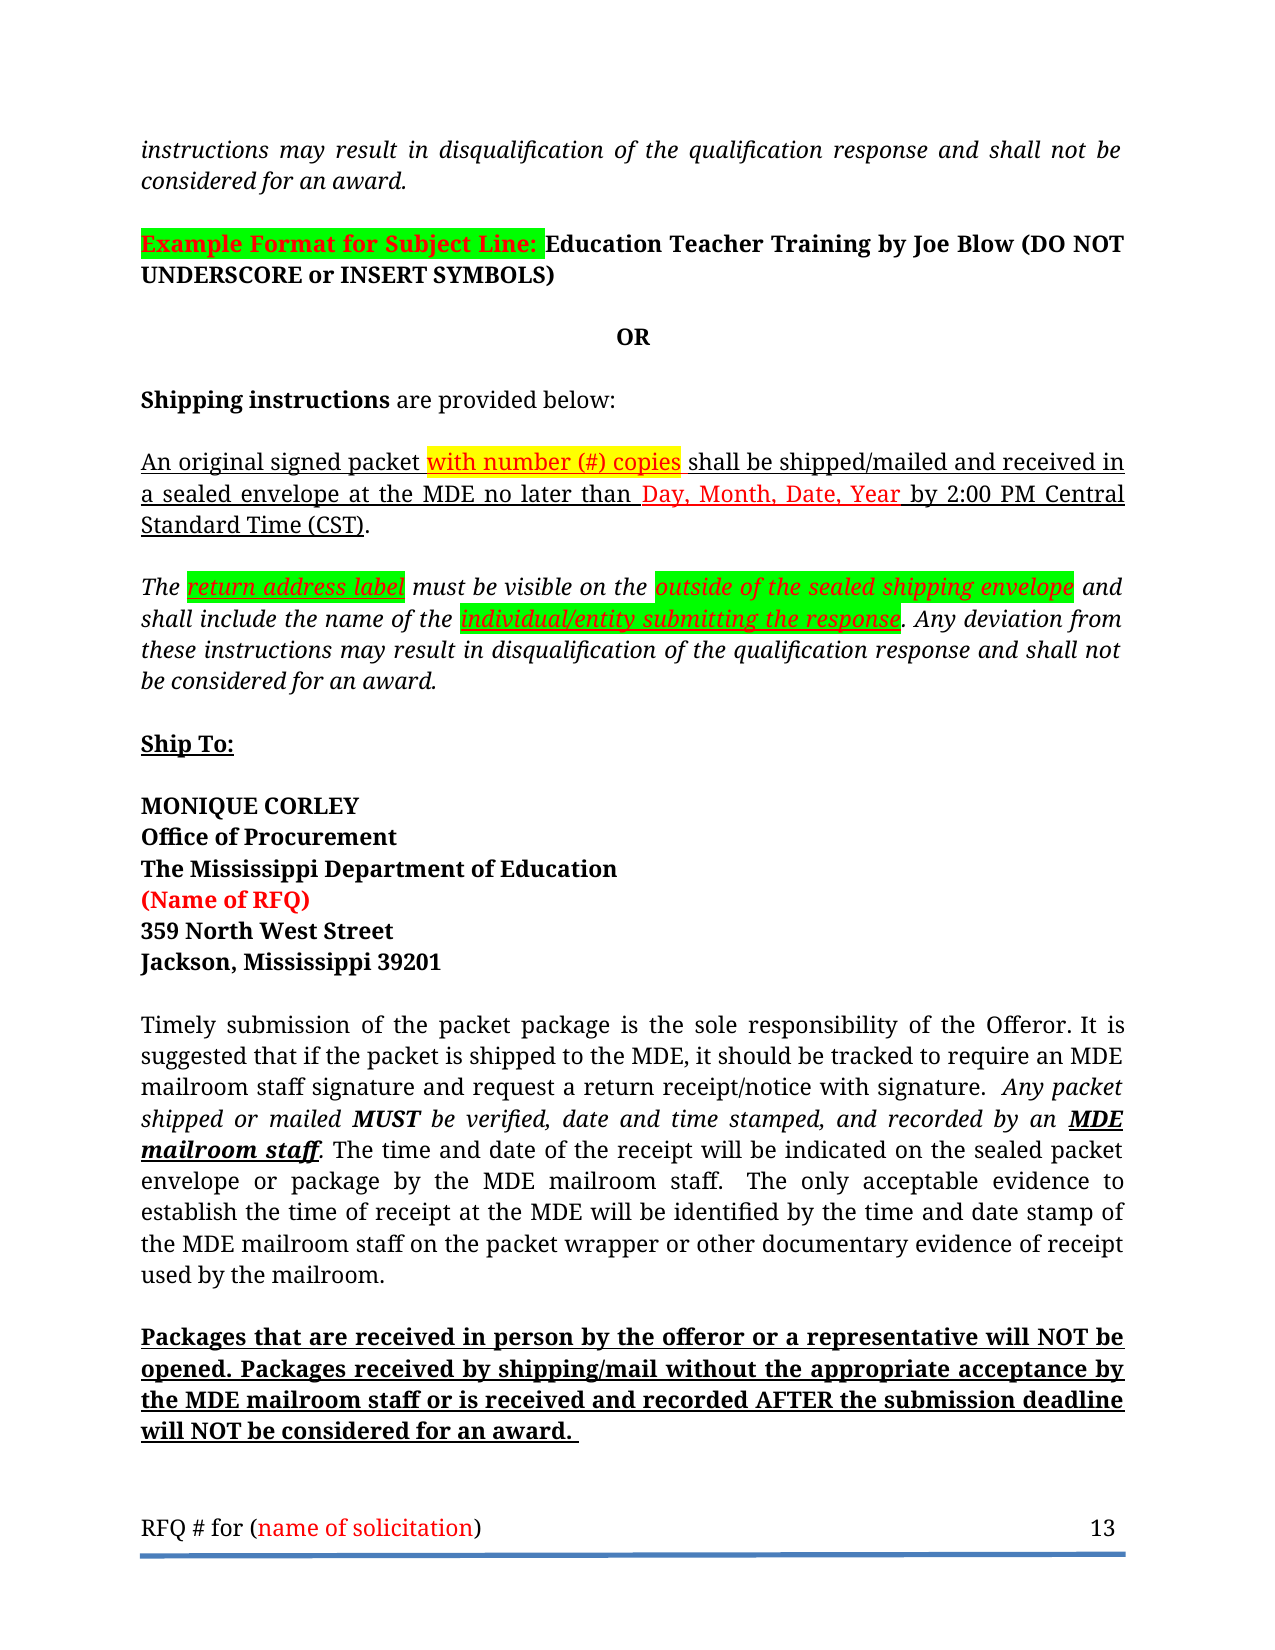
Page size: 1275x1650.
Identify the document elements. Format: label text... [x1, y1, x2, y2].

text An original signed packet with number (#) copies shall be shipped/mailed and received in a sealed envelope at the MDE no later than Day, Month, Date, Year by 2:00 PM Central Standard Time (CST). [681, 446, 1125, 473]
text (Name of RFQ) [141, 884, 1125, 915]
text MONIQUE CORLEY [141, 790, 1125, 821]
text Packages that are received in person by the offeror or a representative will NOT be opened. Packages received by shipping/mail without the appropriate acceptance by the MDE mailroom staff or is received and recorded AFTER the submission deadline will NOT be considered for an award. [141, 1321, 1125, 1348]
text The return address label must be visible on the outside of the sealed shipping envelope and shall include the name of the individual/entity submitting the response. Any deviation from these instructions may result in disqualification of the qualification response and shall not be considered for an award. [141, 571, 1125, 696]
text An original signed packet with number (#) copies shall be shipped/mailed and received in a sealed envelope at the MDE no later than Day, Month, Date, Year by 2:00 PM Central Standard Time (CST). [141, 474, 1125, 504]
text OR [141, 321, 1125, 353]
text Packages that are received in person by the offeror or a representative will NOT be opened. Packages received by shipping/mail without the appropriate acceptance by the MDE mailroom staff or is received and recorded AFTER the submission deadline will NOT be considered for an award. [141, 1412, 1125, 1446]
text Jackson, Mississippi 39201 [141, 946, 1125, 978]
text Packages that are received in person by the offeror or a representative will NOT be opened. Packages received by shipping/mail without the appropriate acceptance by the MDE mailroom staff or is received and recorded AFTER the submission deadline will NOT be considered for an award. [141, 1381, 1125, 1410]
text Example Format for Subject Line: Education Teacher Training by Joe Blow (DO NOT UNDERSCORE or INSERT SYMBOLS) [141, 228, 1125, 290]
text 359 North West Street [141, 915, 1125, 946]
text The Mississippi Department of Education [141, 853, 1125, 884]
text Shipping instructions are provided below: [141, 384, 1125, 415]
text Packages that are received in person by the offeror or a representative will NOT be opened. Packages received by shipping/mail without the appropriate acceptance by the MDE mailroom staff or is received and recorded AFTER the submission deadline will NOT be considered for an award. [141, 1349, 1125, 1379]
text Timely submission of the packet package is the sole responsibility of the Offeror. It is suggested that if the packet is shipped to the MDE, it should be tracked to require an MDE mailroom staff signature and request a return receipt/notice with signature. Any packet shipped or mailed MUST be verified, date and time stamped, and recorded by an MDE mailroom staff. The time and date of the receipt will be indicated on the sealed packet envelope or package by the MDE mailroom staff. The only acceptable evidence to establish the time of receipt at the MDE will be identified by the time and date stamp of the MDE mailroom staff on the packet wrapper or other documentary evidence of receipt used by the mailroom. [141, 1009, 1125, 1290]
text Office of Procurement [141, 821, 1125, 853]
text An original signed packet with number (#) copies shall be shipped/mailed and received in a sealed envelope at the MDE no later than Day, Month, Date, Year by 2:00 PM Central Standard Time (CST). [141, 505, 1125, 540]
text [141, 134, 1125, 196]
text Ship To: [141, 728, 1125, 759]
